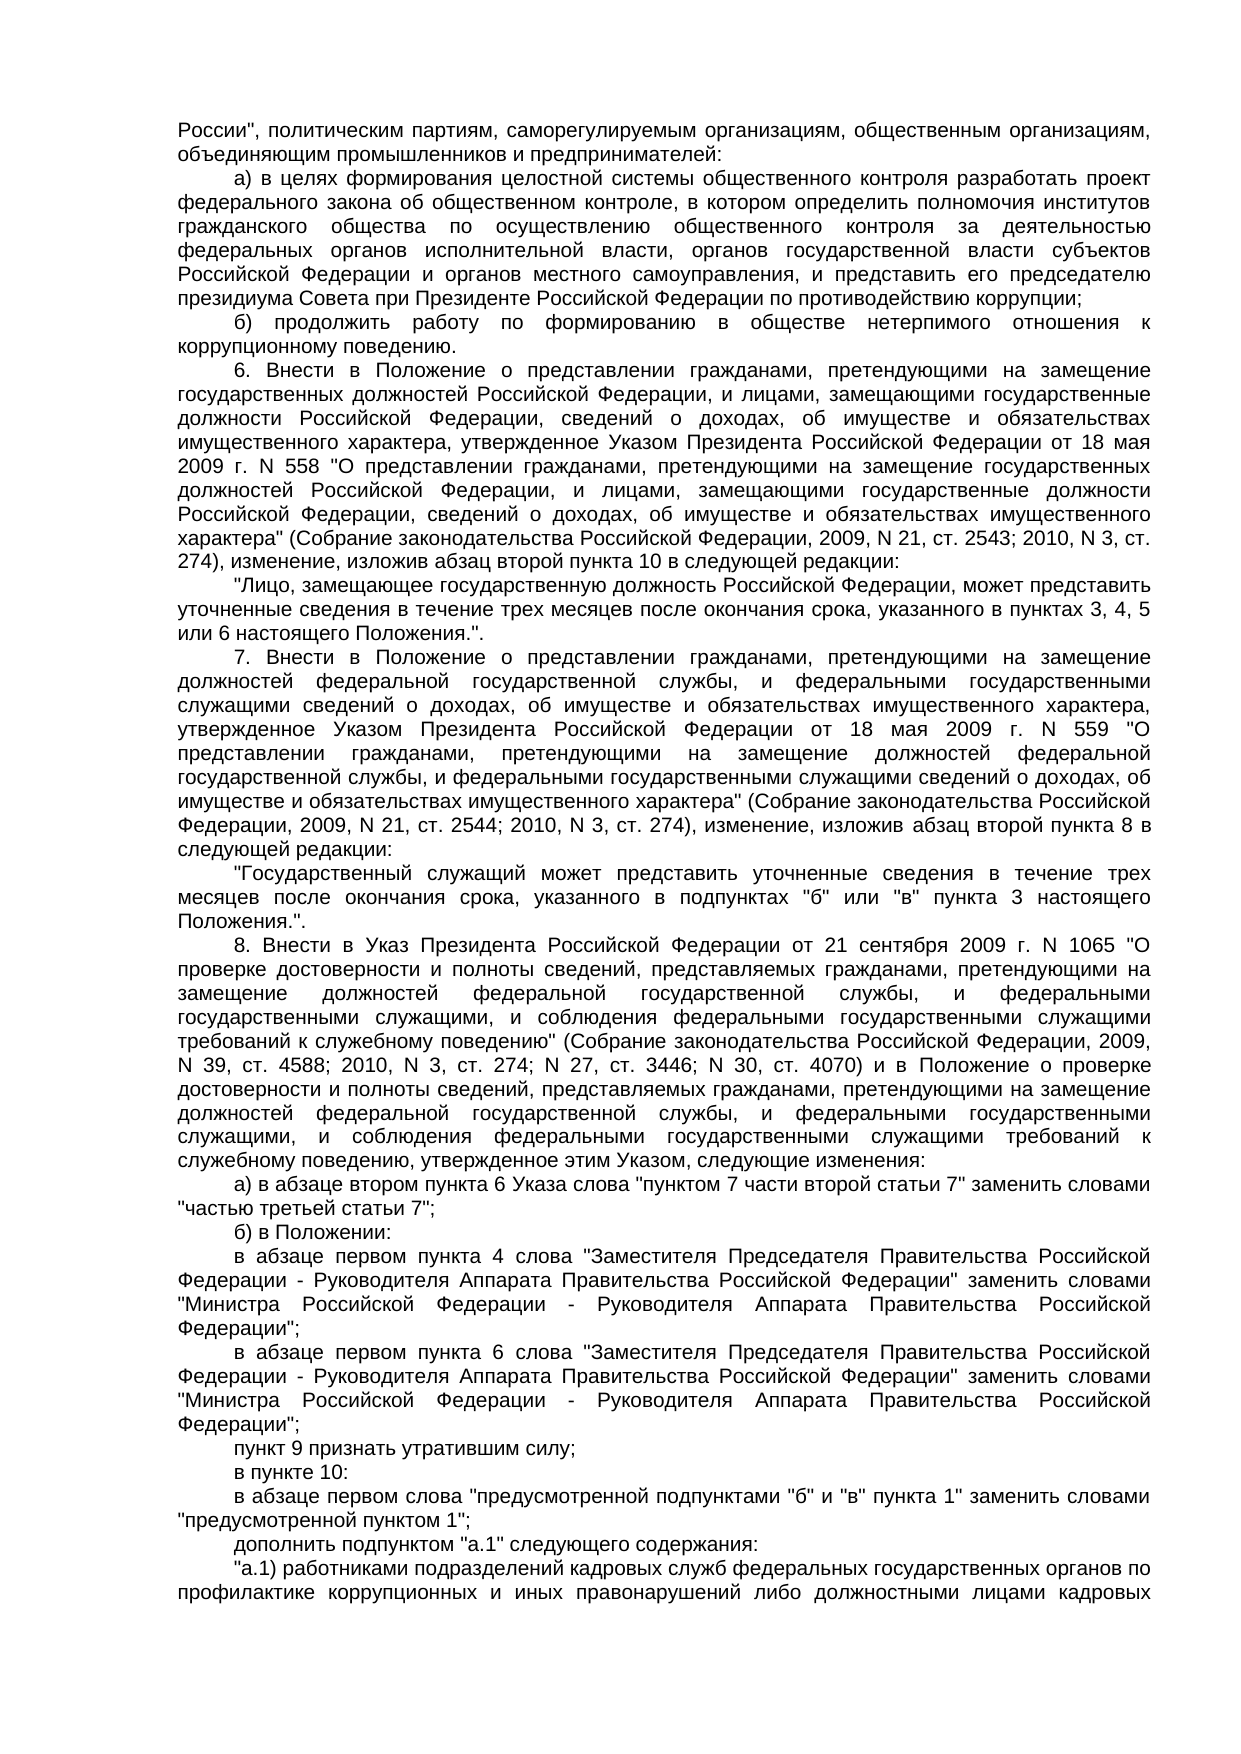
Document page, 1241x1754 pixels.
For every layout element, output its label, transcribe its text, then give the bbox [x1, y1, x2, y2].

text "Лицо, замещающее государственную должность Российской Федерации, может представить уточненные сведения в течение трех месяцев после окончания срока, указанного в пунктах 3, 4, 5 или 6 настоящего Положения.". [177, 573, 1152, 645]
text 7. Внести в Положение о представлении гражданами, претендующими на замещение должностей федеральной государственной службы, и федеральными государственными служащими сведений о доходах, об имуществе и обязательствах имущественного характера, утвержденное Указом Президента Российской Федерации от 18 мая 2009 г. N 559 "О представлении гражданами, претендующими на замещение должностей федеральной государственной службы, и федеральными государственными служащими сведений о доходах, об имуществе и обязательствах имущественного характера" (Собрание законодательства Российской Федерации, 2009, N 21, ст. 2544; 2010, N 3, ст. 274), изменение, изложив абзац второй пункта 8 в следующей редакции: [177, 645, 1152, 861]
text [177, 1556, 1152, 1603]
text 6. Внести в Положение о представлении гражданами, претендующими на замещение государственных должностей Российской Федерации, и лицами, замещающими государственные должности Российской Федерации, сведений о доходах, об имуществе и обязательствах имущественного характера, утвержденное Указом Президента Российской Федерации от 18 мая 2009 г. N 558 "О представлении гражданами, претендующими на замещение государственных должностей Российской Федерации, и лицами, замещающими государственные должности Российской Федерации, сведений о доходах, об имуществе и обязательствах имущественного характера" (Собрание законодательства Российской Федерации, 2009, N 21, ст. 2543; 2010, N 3, ст. 274), изменение, изложив абзац второй пункта 10 в следующей редакции: [177, 358, 1152, 573]
text в абзаце первом слова "предусмотренной подпунктами "б" и "в" пункта 1" заменить словами "предусмотренной пунктом 1"; [177, 1484, 1152, 1532]
text б) продолжить работу по формированию в обществе нетерпимого отношения к коррупционному поведению. [177, 310, 1152, 358]
text а) в целях формирования целостной системы общественного контроля разработать проект федерального закона об общественном контроле, в котором определить полномочия институтов гражданского общества по осуществлению общественного контроля за деятельностью федеральных органов исполнительной власти, органов государственной власти субъектов Российской Федерации и органов местного самоуправления, и представить его председателю президиума Совета при Президенте Российской Федерации по противодействию коррупции; [177, 166, 1152, 310]
text дополнить подпунктом "а.1" следующего содержания: [177, 1532, 1152, 1556]
text в пункте 10: [177, 1460, 1152, 1484]
text в абзаце первом пункта 6 слова "Заместителя Председателя Правительства Российской Федерации - Руководителя Аппарата Правительства Российской Федерации" заменить словами "Министра Российской Федерации - Руководителя Аппарата Правительства Российской Федерации"; [177, 1340, 1152, 1436]
text "Государственный служащий может представить уточненные сведения в течение трех месяцев после окончания срока, указанного в подпунктах "б" или "в" пункта 3 настоящего Положения.". [177, 861, 1152, 933]
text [177, 118, 1152, 166]
text а) в абзаце втором пункта 6 Указа слова "пунктом 7 части второй статьи 7" заменить словами "частью третьей статьи 7"; [177, 1172, 1152, 1220]
text в абзаце первом пункта 4 слова "Заместителя Председателя Правительства Российской Федерации - Руководителя Аппарата Правительства Российской Федерации" заменить словами "Министра Российской Федерации - Руководителя Аппарата Правительства Российской Федерации"; [177, 1244, 1152, 1340]
text пункт 9 признать утратившим силу; [177, 1436, 1152, 1460]
text 8. Внести в Указ Президента Российской Федерации от 21 сентября 2009 г. N 1065 "О проверке достоверности и полноты сведений, представляемых гражданами, претендующими на замещение должностей федеральной государственной службы, и федеральными государственными служащими, и соблюдения федеральными государственными служащими требований к служебному поведению" (Собрание законодательства Российской Федерации, 2009, N 39, ст. 4588; 2010, N 3, ст. 274; N 27, ст. 3446; N 30, ст. 4070) и в Положение о проверке достоверности и полноты сведений, представляемых гражданами, претендующими на замещение должностей федеральной государственной службы, и федеральными государственными служащими, и соблюдения федеральными государственными служащими требований к служебному поведению, утвержденное этим Указом, следующие изменения: [177, 933, 1152, 1172]
text б) в Положении: [177, 1220, 1152, 1244]
